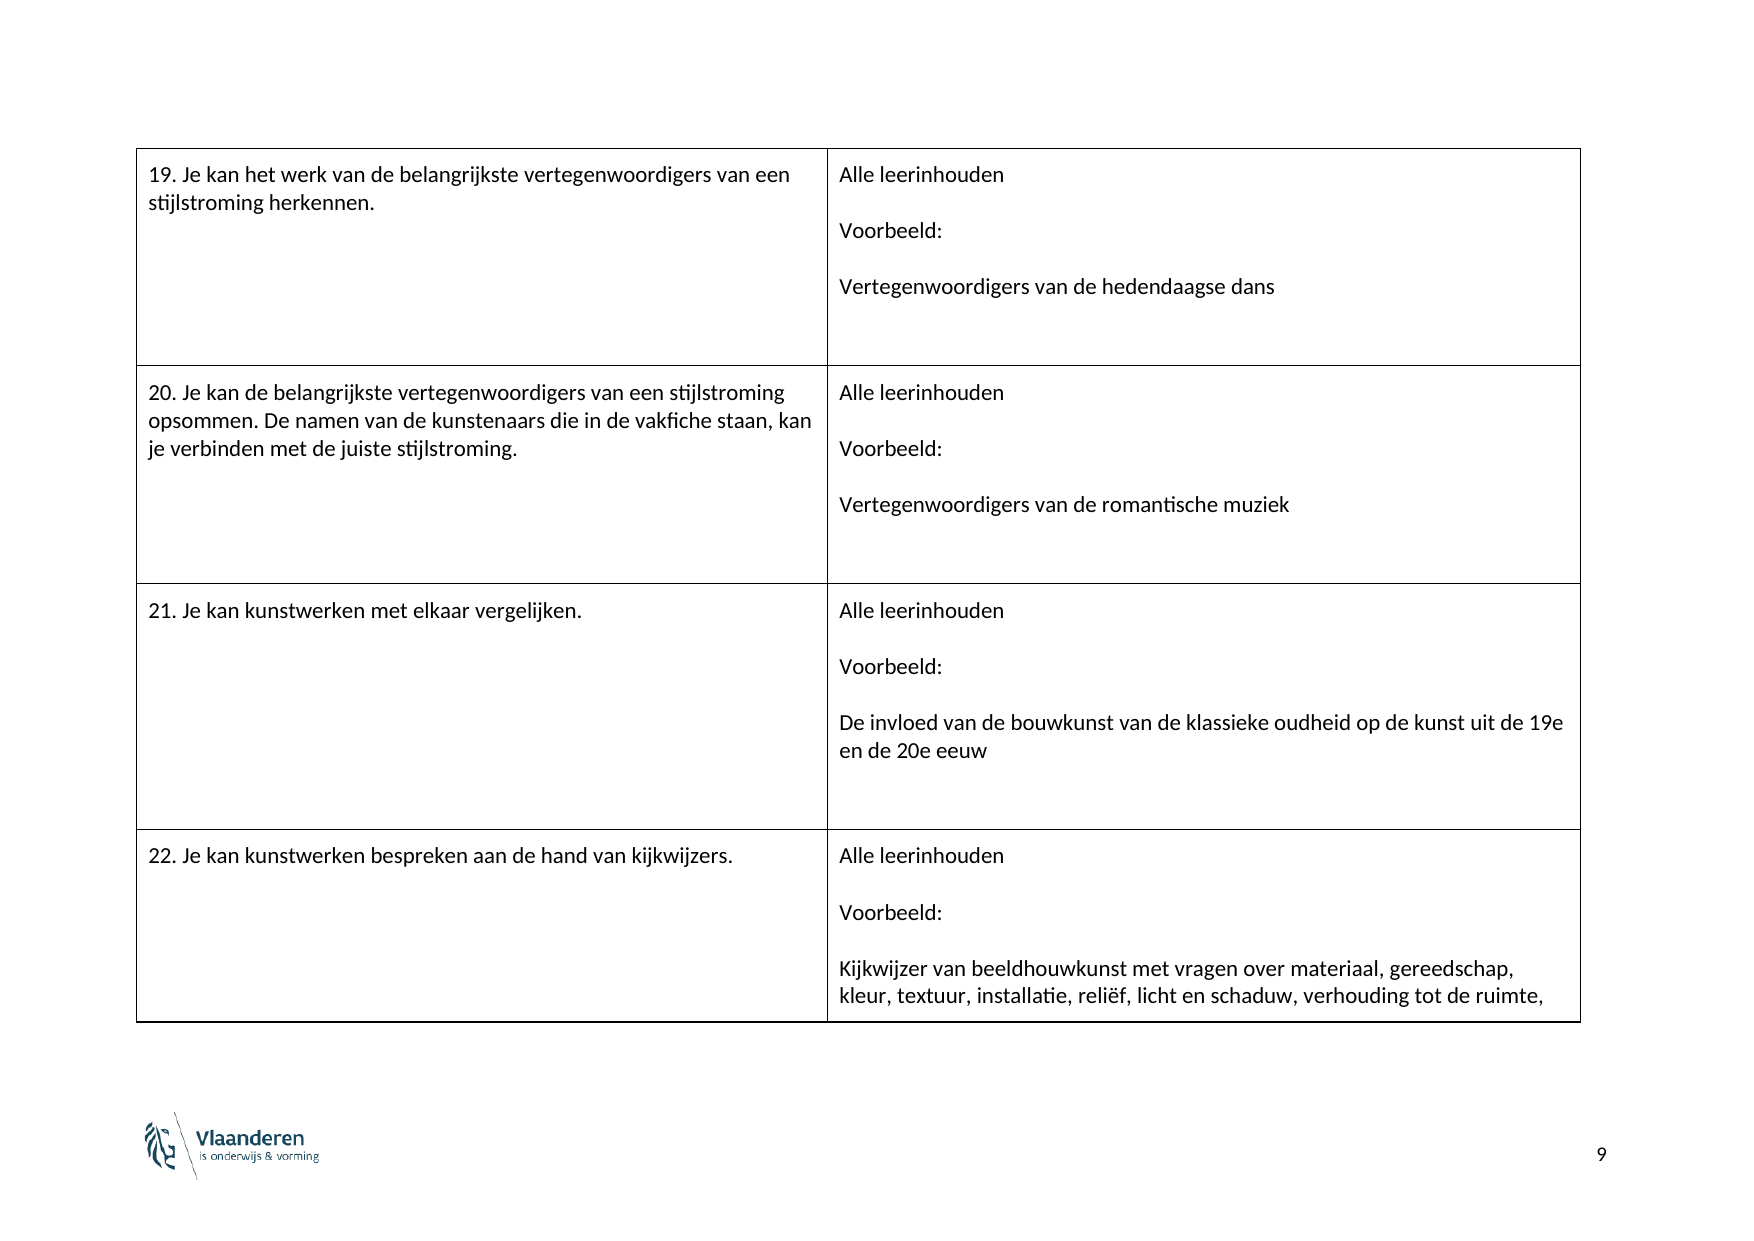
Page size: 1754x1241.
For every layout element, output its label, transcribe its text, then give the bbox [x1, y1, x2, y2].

table_cell 20. Je kan de belangrijkste vertegenwoordigers van een stijlstroming opsommen. De namen van de kunstenaars die in de vakfiche staan, kan je verbinden met de juiste stijlstroming. [137, 366, 827, 583]
table_cell Alle leerinhouden Voorbeeld: Vertegenwoordigers van de hedendaagse dans [828, 149, 1580, 365]
picture [144, 1112, 327, 1180]
table_cell Alle leerinhouden Voorbeeld: De invloed van de bouwkunst van de klassieke oudheid op de kunst uit de 19e en de 20e eeuw [828, 584, 1580, 829]
table_cell 22. Je kan kunstwerken bespreken aan de hand van kijkwijzers. [137, 830, 827, 1021]
table_cell 21. Je kan kunstwerken met elkaar vergelijken. [137, 584, 827, 829]
table_cell Alle leerinhouden Voorbeeld: Vertegenwoordigers van de romantische muziek [828, 366, 1580, 583]
table_cell 19. Je kan het werk van de belangrijkste vertegenwoordigers van een stijlstroming herkennen. [137, 149, 827, 365]
